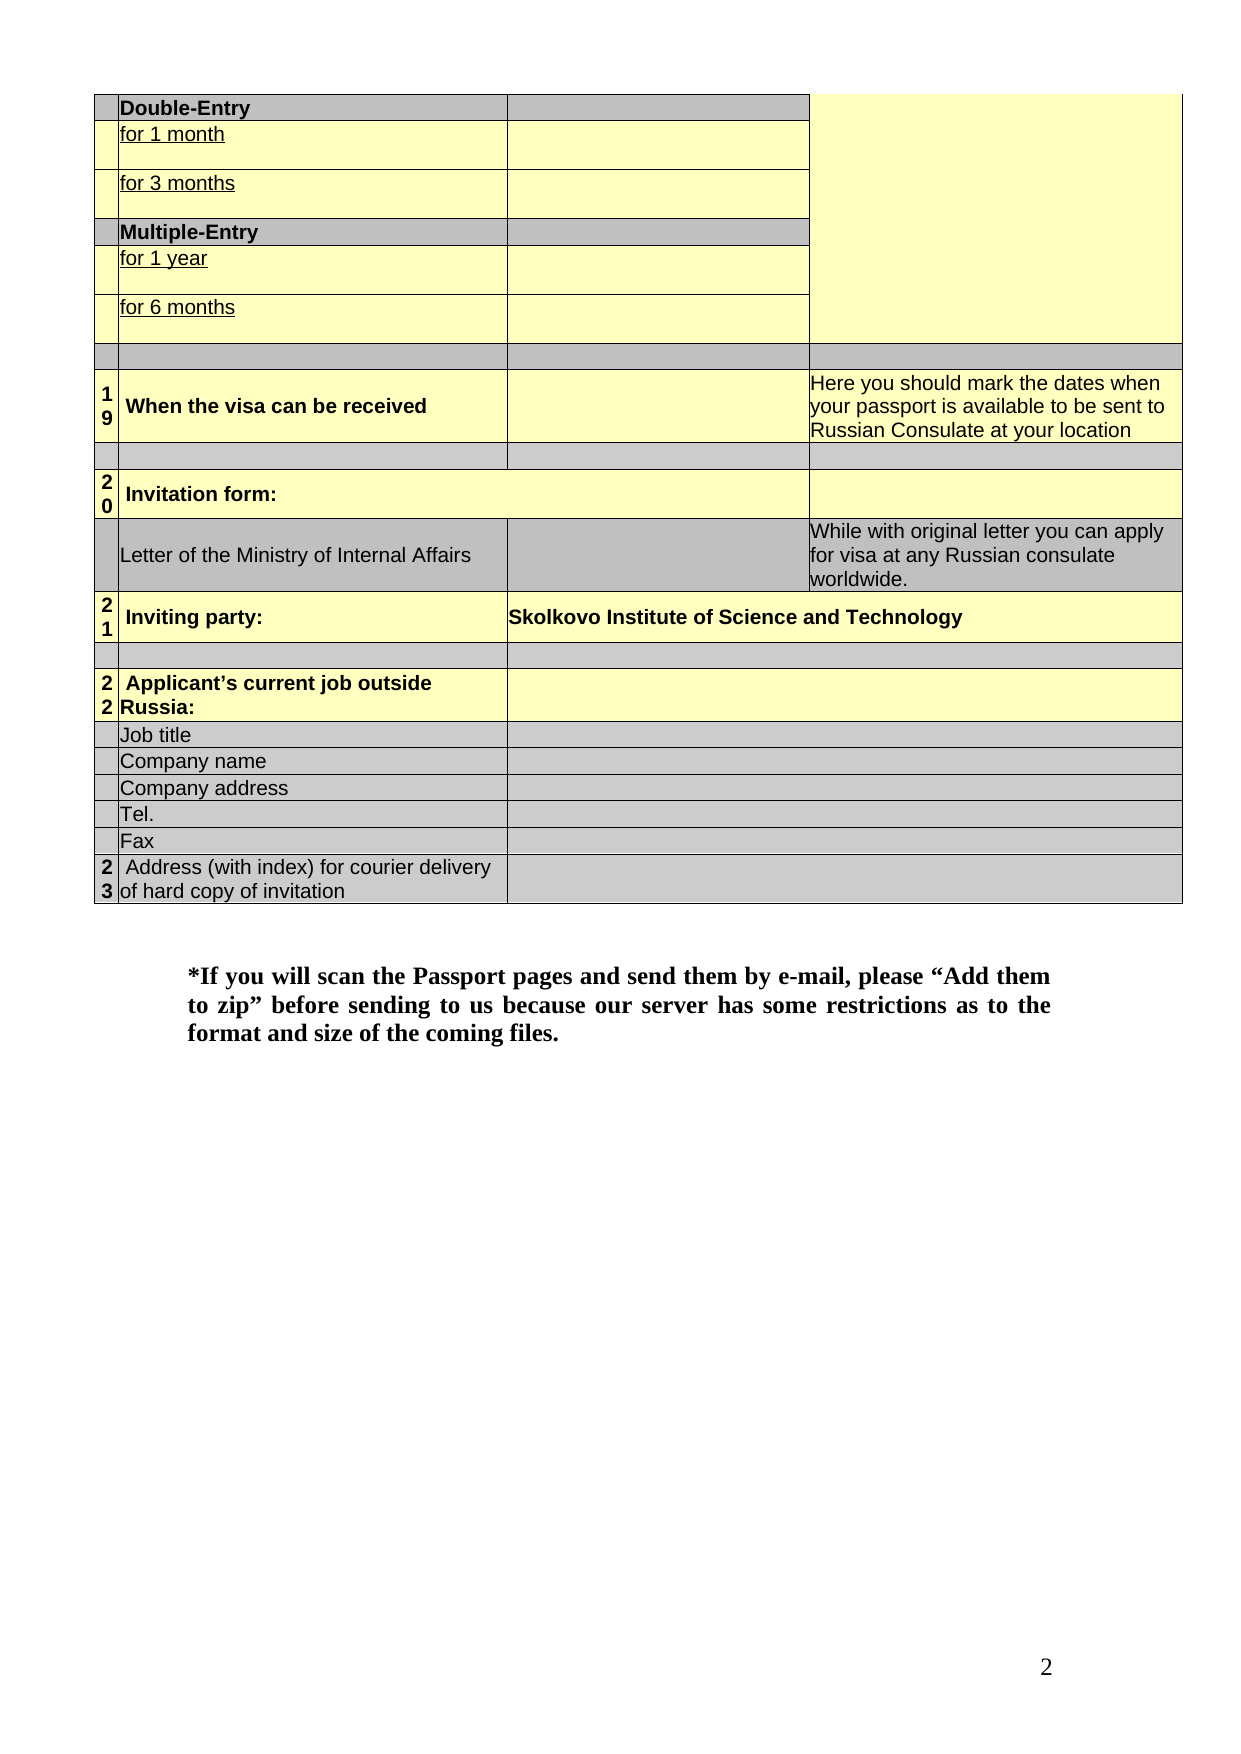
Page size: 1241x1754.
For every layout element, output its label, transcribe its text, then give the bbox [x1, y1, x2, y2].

table_cell [810, 344, 1182, 369]
table_cell [95, 246, 118, 294]
table_cell for 1 month [119, 121, 507, 169]
table_cell [95, 748, 118, 774]
table_cell [119, 344, 507, 369]
table_cell Tel. [119, 801, 507, 827]
table_cell Fax [119, 828, 507, 853]
table_cell [95, 643, 118, 668]
table_cell [508, 519, 809, 591]
table_cell Inviting party: [119, 592, 507, 642]
table_cell While with original letter you can apply for visa at any Russian consulate worldwide. [810, 519, 1182, 591]
table_cell [95, 295, 118, 343]
table_cell Address (with index) for courier delivery of hard copy of invitation [119, 855, 507, 902]
table_cell [95, 344, 118, 369]
table_cell [508, 748, 1182, 774]
table_cell 23 [95, 855, 118, 902]
table_cell [95, 443, 118, 469]
table_cell [810, 443, 1182, 469]
table_cell 19 [95, 370, 118, 442]
table_cell Here you should mark the dates when your passport is available to be sent to Russian Consulate at your location [810, 370, 1182, 442]
table_cell [95, 95, 118, 120]
table_cell Double-Entry [119, 95, 507, 120]
table_cell [95, 775, 118, 800]
table_cell Company address [119, 775, 507, 800]
table_cell [508, 219, 809, 245]
table_cell 22 [95, 669, 118, 721]
table_cell [508, 828, 1182, 853]
table_cell [95, 722, 118, 747]
table_cell [95, 121, 118, 169]
table_cell When the visa can be received [119, 370, 507, 442]
text *If you will scan the Passport pages and send them by e-mail, please “Add them to zip” before sending to us because our server has some restrictions as to the format and size of the coming files. [187, 961, 1053, 1047]
table_cell [95, 219, 118, 245]
table_cell [508, 722, 1182, 747]
table_cell [119, 643, 507, 668]
table_cell 21 [95, 592, 118, 642]
table_cell [95, 170, 118, 218]
table_cell Applicant’s current job outside : [119, 669, 507, 721]
table_cell [508, 443, 809, 469]
table_cell [508, 643, 1182, 668]
table_cell [508, 246, 809, 294]
table_cell Skolkovo Institute of Science and Technology [508, 592, 1182, 642]
table_cell [508, 95, 809, 120]
table_cell for 3 months [119, 170, 507, 218]
table_cell Job title [119, 722, 507, 747]
table_cell [508, 801, 1182, 827]
table_cell 20 [95, 470, 118, 518]
table_cell [95, 801, 118, 827]
table_cell [508, 669, 1182, 721]
table_cell [508, 855, 1182, 902]
table_cell Invitation form: [119, 470, 809, 518]
table_cell [508, 295, 809, 343]
table_cell [95, 828, 118, 853]
table_cell [508, 370, 809, 442]
table_cell Multiple-Entry [119, 219, 507, 245]
table_cell [508, 344, 809, 369]
table_cell for 1 year [119, 246, 507, 294]
table_cell for 6 months [119, 295, 507, 343]
table_cell [508, 121, 809, 169]
table_cell [810, 470, 1182, 518]
table_cell Letter of the Ministry of Internal Affairs [119, 519, 507, 591]
table_cell [508, 170, 809, 218]
table_cell [95, 519, 118, 591]
table_cell Company name [119, 748, 507, 774]
table_cell [119, 443, 507, 469]
table_cell [508, 775, 1182, 800]
